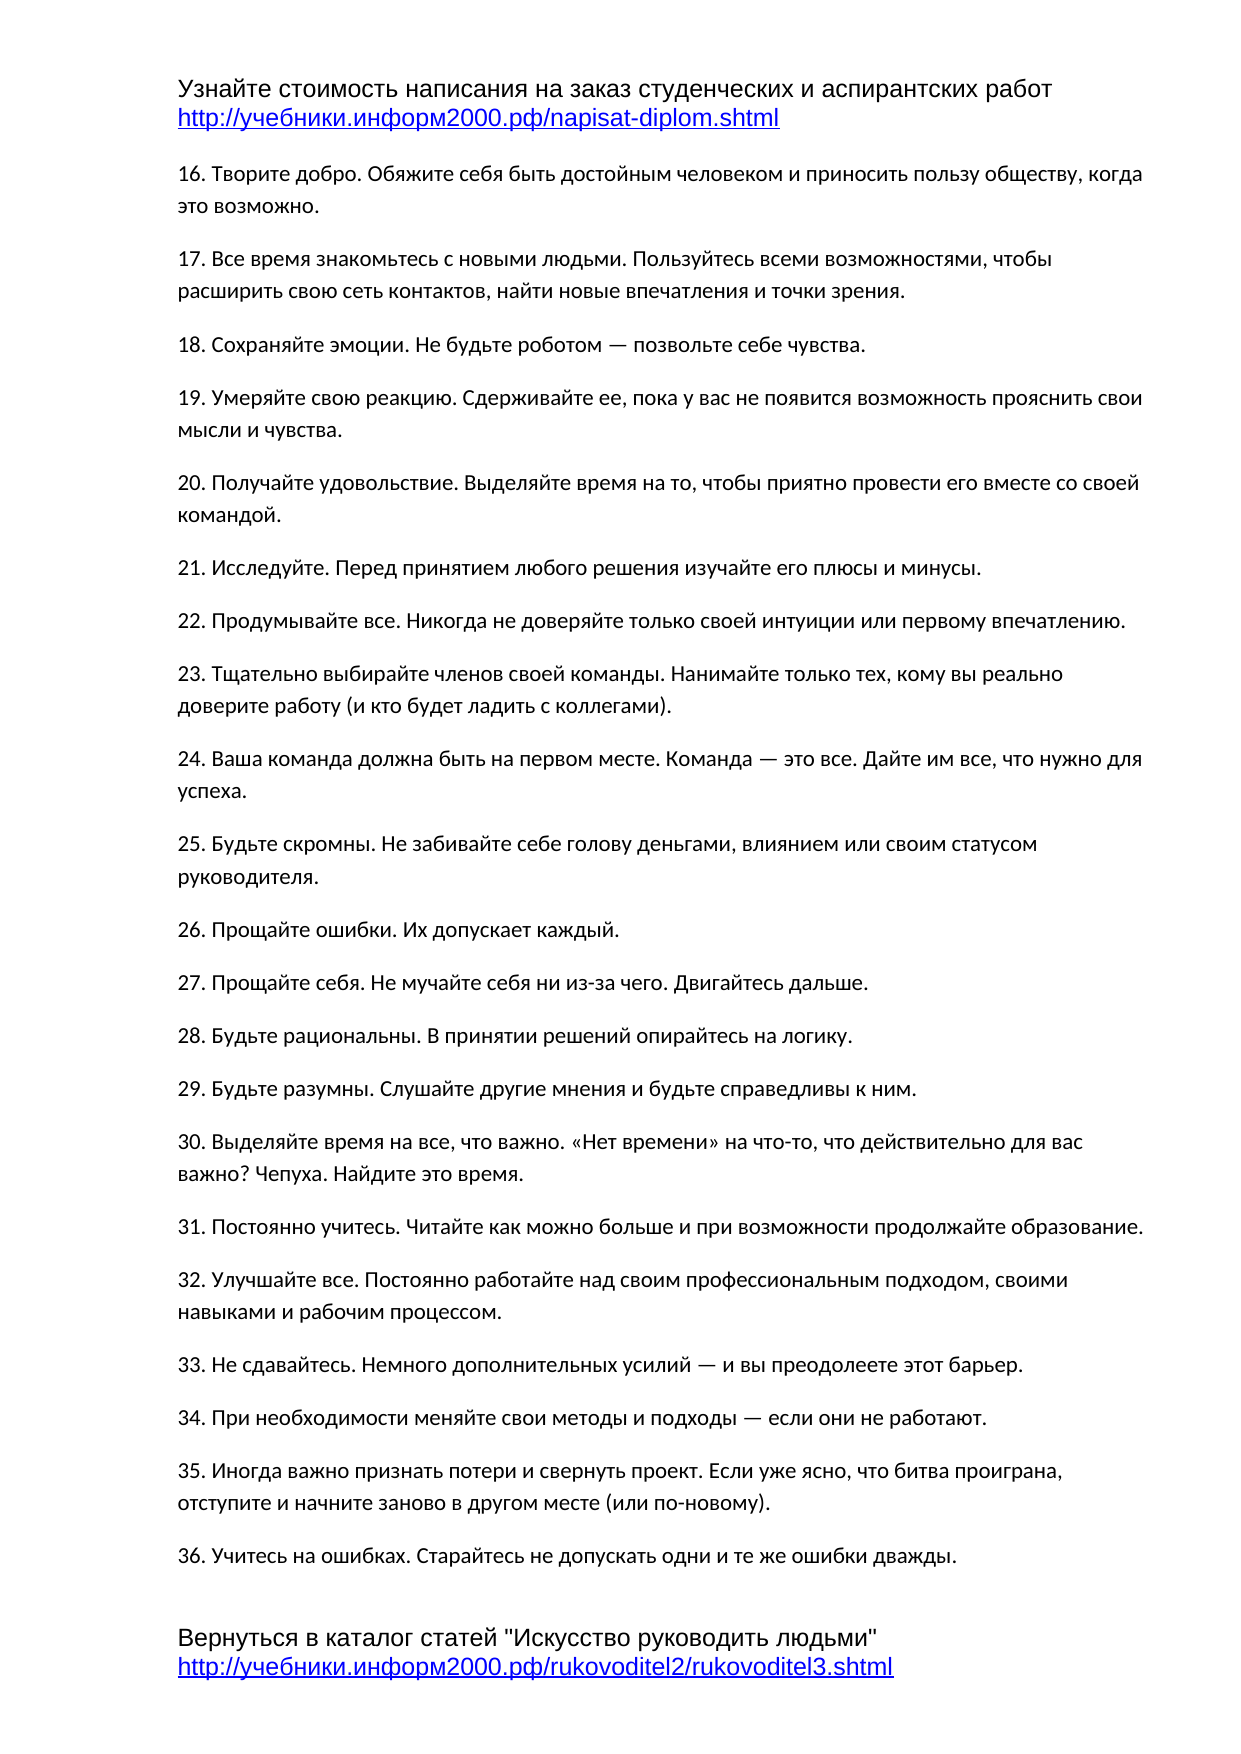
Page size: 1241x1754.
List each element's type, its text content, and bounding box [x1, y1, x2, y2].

text 20. Получайте удовольствие. Выделяйте время на то, чтобы приятно провести его вместе со своей командой. [177, 468, 1152, 528]
text 21. Исследуйте. Перед принятием любого решения изучайте его плюсы и минусы. [177, 553, 1152, 581]
text 31. Постоянно учитесь. Читайте как можно больше и при возможности продолжайте образование. [177, 1212, 1152, 1240]
text 22. Продумывайте все. Никогда не доверяйте только своей интуиции или первому впечатлению. [177, 606, 1152, 634]
text 25. Будьте скромны. Не забивайте себе голову деньгами, влиянием или своим статусом руководителя. [177, 829, 1152, 890]
text 27. Прощайте себя. Не мучайте себя ни из-за чего. Двигайтесь дальше. [177, 968, 1152, 996]
text 34. При необходимости меняйте свои методы и подходы — если они не работают. [177, 1403, 1152, 1431]
text 32. Улучшайте все. Постоянно работайте над своим профессиональным подходом, своими навыками и рабочим процессом. [177, 1265, 1152, 1325]
text 24. Ваша команда должна быть на первом месте. Команда — это все. Дайте им все, что нужно для успеха. [177, 744, 1152, 804]
text 19. Умеряйте свою реакцию. Сдерживайте ее, пока у вас не появится возможность прояснить свои мысли и чувства. [177, 383, 1152, 443]
text 33. Не сдавайтесь. Немного дополнительных усилий — и вы преодолеете этот барьер. [177, 1350, 1152, 1378]
text 16. Творите добро. Обяжите себя быть достойным человеком и приносить пользу обществу, когда это возможно. [177, 159, 1152, 219]
text 23. Тщательно выбирайте членов своей команды. Нанимайте только тех, кому вы реально доверите работу (и кто будет ладить с коллегами). [177, 659, 1152, 719]
text 26. Прощайте ошибки. Их допускает каждый. [177, 915, 1152, 943]
text 30. Выделяйте время на все, что важно. «Нет времени» на что-то, что действительно для вас важно? Чепуха. Найдите это время. [177, 1127, 1152, 1187]
text 36. Учитесь на ошибках. Старайтесь не допускать одни и те же ошибки дважды. [177, 1542, 1152, 1569]
text 28. Будьте рациональны. В принятии решений опирайтесь на логику. [177, 1021, 1152, 1049]
text 17. Все время знакомьтесь с новыми людьми. Пользуйтесь всеми возможностями, чтобы расширить свою сеть контактов, найти новые впечатления и точки зрения. [177, 244, 1152, 305]
text 35. Иногда важно признать потери и свернуть проект. Если уже ясно, что битва проиграна, отступите и начните заново в другом месте (или по-новому). [177, 1456, 1152, 1517]
text 29. Будьте разумны. Слушайте другие мнения и будьте справедливы к ним. [177, 1074, 1152, 1102]
text 18. Сохраняйте эмоции. Не будьте роботом — позвольте себе чувства. [177, 330, 1152, 358]
